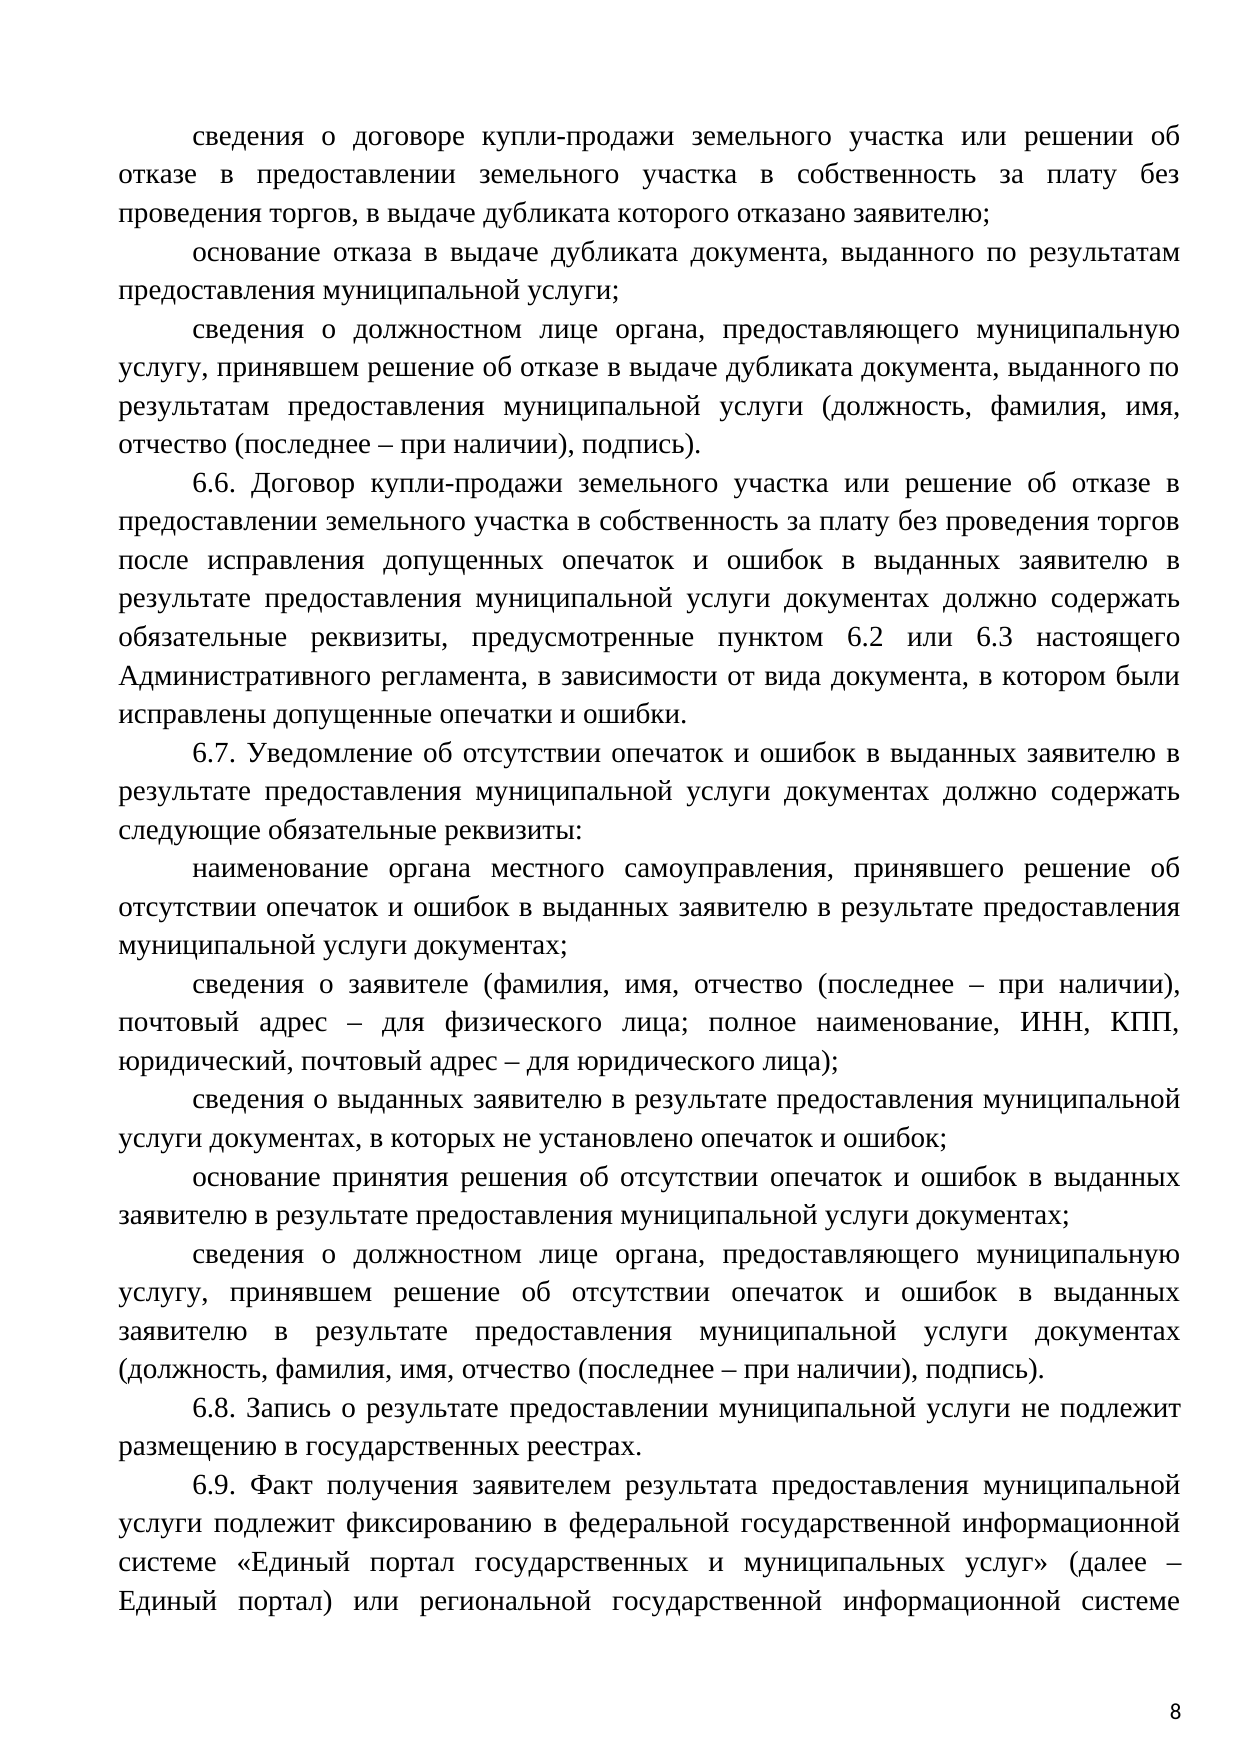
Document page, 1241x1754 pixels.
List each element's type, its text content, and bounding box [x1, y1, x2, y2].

text 6.8. Запись о результате предоставлении муниципальной услуги не подлежит размещению в государственных реестрах. [118, 1390, 1181, 1462]
text сведения о должностном лице органа, предоставляющего муниципальную услугу, принявшем решение об отказе в выдаче дубликата документа, выданного по результатам предоставления муниципальной услуги (должность, фамилия, имя, отчество (последнее – при наличии), подпись). [118, 311, 1181, 460]
text 6.6. Договор купли-продажи земельного участка или решение об отказе в предоставлении земельного участка в собственность за плату без проведения торгов после исправления допущенных опечаток и ошибок в выданных заявителю в результате предоставления муниципальной услуги документах должно содержать обязательные реквизиты, предусмотренные пунктом 6.2 или 6.3 настоящего Административного регламента, в зависимости от вида документа, в котором были исправлены допущенные опечатки и ошибки. [118, 465, 1181, 730]
text основание отказа в выдаче дубликата документа, выданного по результатам предоставления муниципальной услуги; [118, 234, 1181, 306]
text сведения о договоре купли-продажи земельного участка или решении об отказе в предоставлении земельного участка в собственность за плату без проведения торгов, в выдаче дубликата которого отказано заявителю; [118, 118, 1181, 229]
text сведения о выданных заявителю в результате предоставления муниципальной услуги документах, в которых не установлено опечаток и ошибок; [118, 1082, 1181, 1154]
text наименование органа местного самоуправления, принявшего решение об отсутствии опечаток и ошибок в выданных заявителю в результате предоставления муниципальной услуги документах; [118, 850, 1181, 961]
text 6.7. Уведомление об отсутствии опечаток и ошибок в выданных заявителю в результате предоставления муниципальной услуги документах должно содержать следующие обязательные реквизиты: [118, 735, 1181, 845]
text основание принятия решения об отсутствии опечаток и ошибок в выданных заявителю в результате предоставления муниципальной услуги документах; [118, 1159, 1181, 1231]
text сведения о заявителе (фамилия, имя, отчество (последнее – при наличии), почтовый адрес – для физического лица; полное наименование, ИНН, КПП, юридический, почтовый адрес – для юридического лица); [118, 966, 1181, 1077]
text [118, 1467, 1181, 1616]
text сведения о должностном лице органа, предоставляющего муниципальную услугу, принявшем решение об отсутствии опечаток и ошибок в выданных заявителю в результате предоставления муниципальной услуги документах (должность, фамилия, имя, отчество (последнее – при наличии), подпись). [118, 1236, 1181, 1385]
